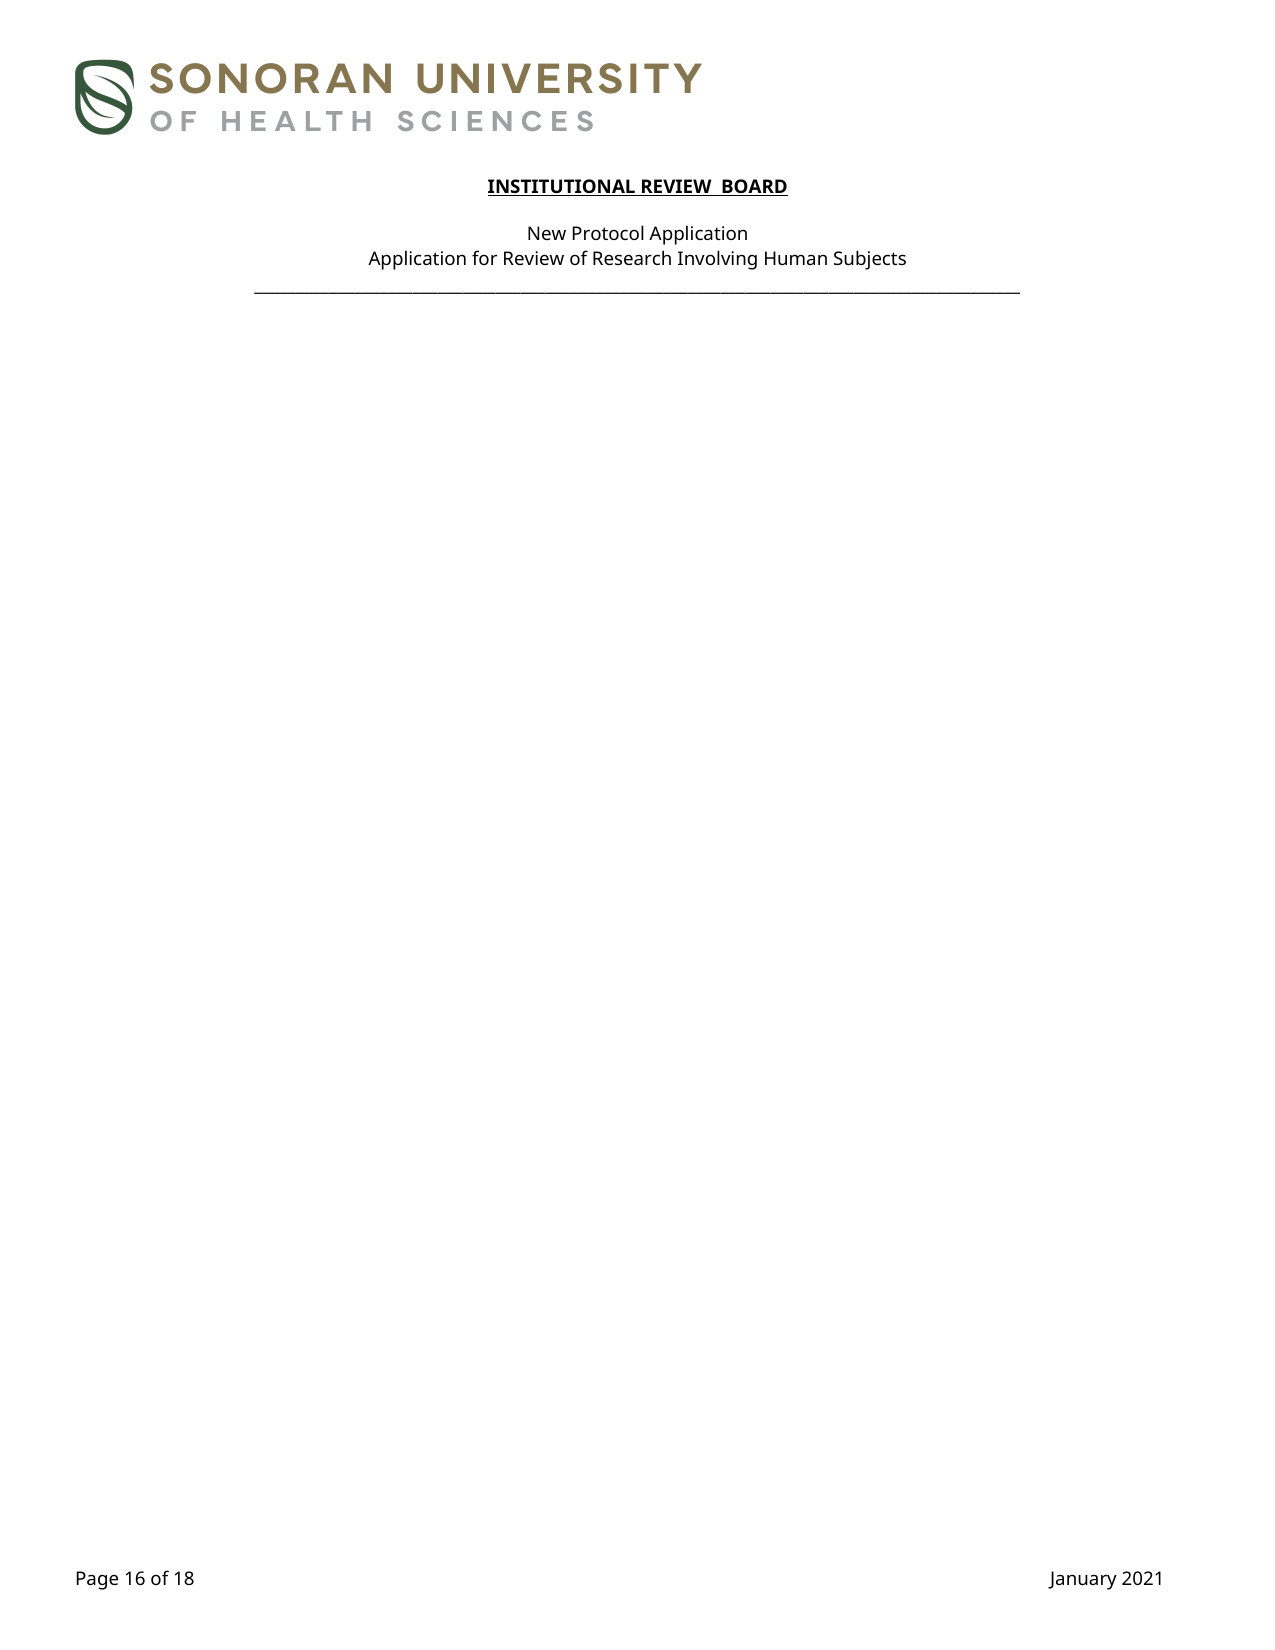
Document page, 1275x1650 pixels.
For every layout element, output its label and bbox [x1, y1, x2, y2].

picture [536, 181, 542, 191]
picture [585, 182, 592, 191]
picture [778, 182, 783, 191]
picture [737, 182, 744, 191]
picture [0, 3, 788, 191]
